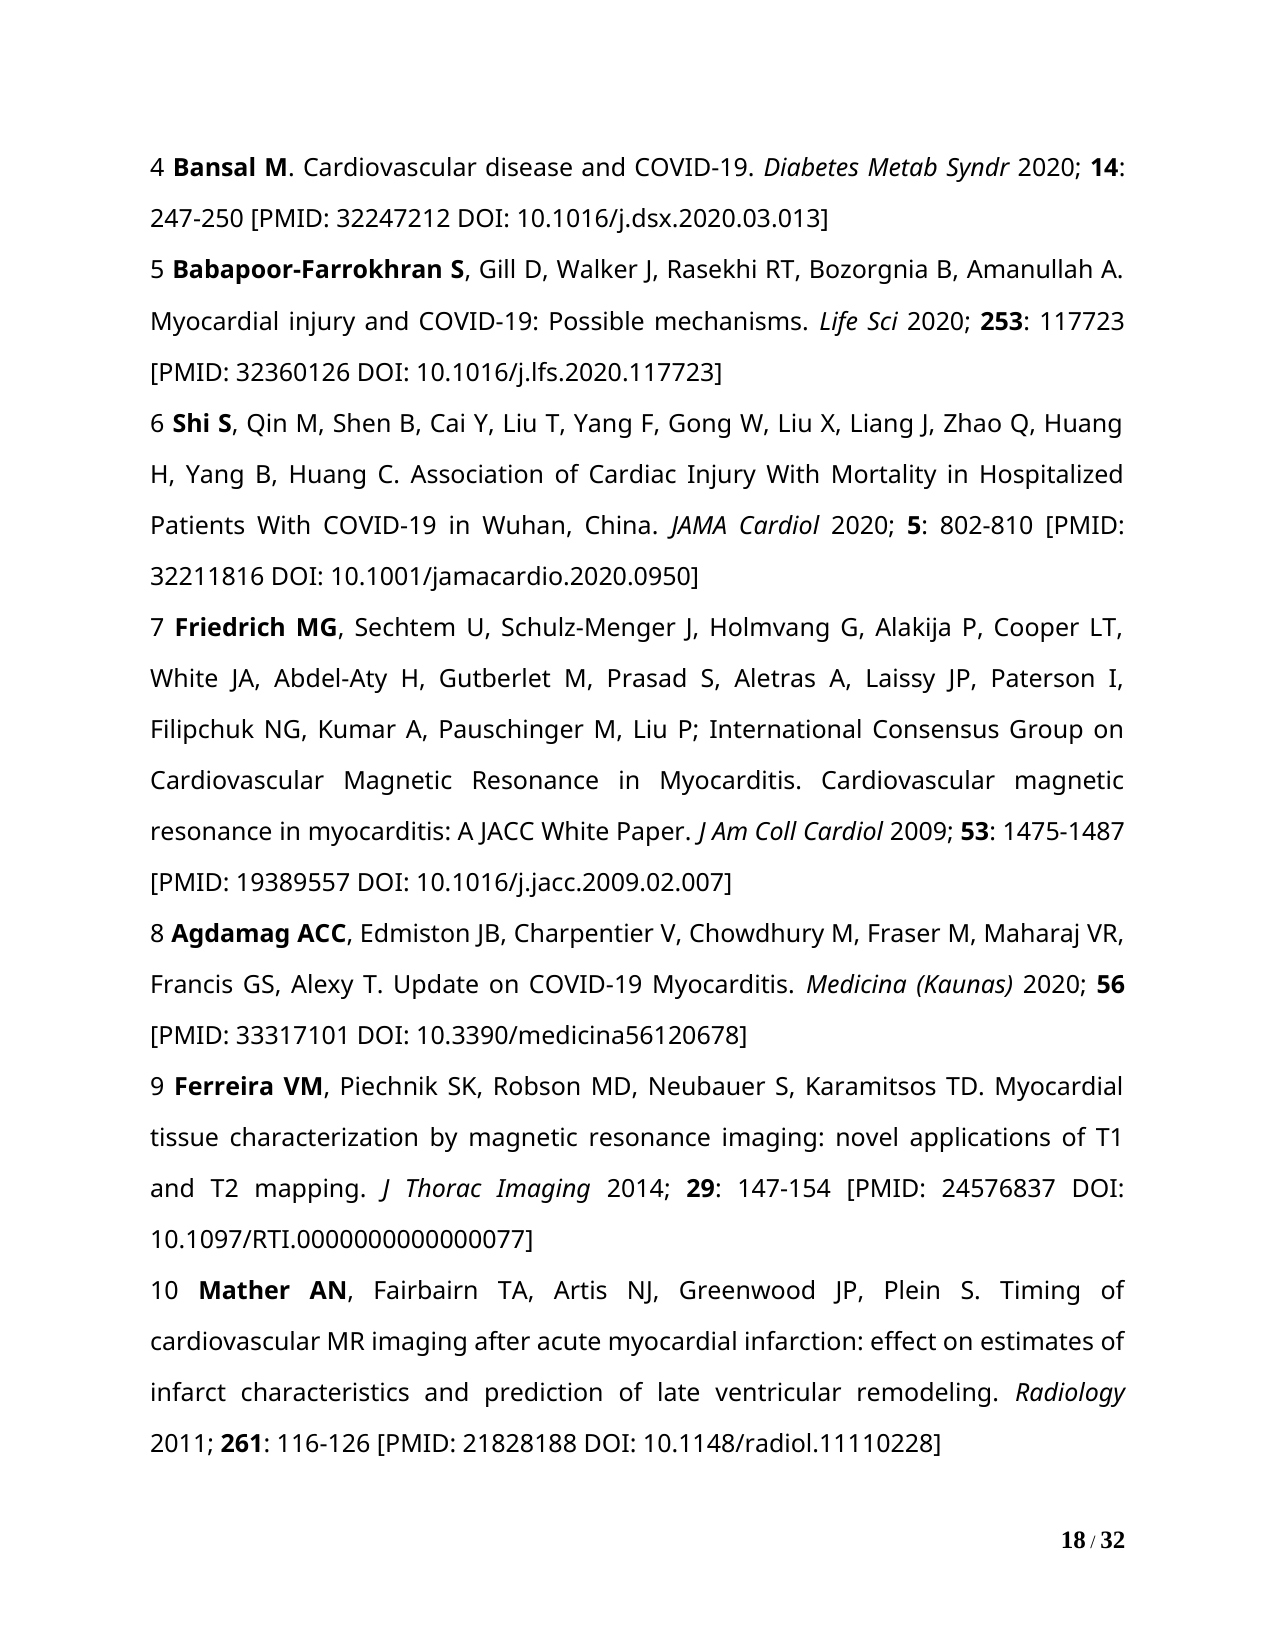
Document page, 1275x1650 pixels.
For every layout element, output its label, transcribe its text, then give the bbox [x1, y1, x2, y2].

text 6 Shi S, Qin M, Shen B, Cai Y, Liu T, Yang F, Gong W, Liu X, Liang J, Zhao Q, Huang H, Yang B, Huang C. Association of Cardiac Injury With Mortality in Hospitalized Patients With COVID-19 in Wuhan, China. JAMA Cardiol 2020; 5: 802-810 [PMID: 32211816 DOI: 10.1001/jamacardio.2020.0950] [150, 405, 1125, 592]
text 7 Friedrich MG, Sechtem U, Schulz-Menger J, Holmvang G, Alakija P, Cooper LT, White JA, Abdel-Aty H, Gutberlet M, Prasad S, Aletras A, Laissy JP, Paterson I, Filipchuk NG, Kumar A, Pauschinger M, Liu P; International Consensus Group on Cardiovascular Magnetic Resonance in Myocarditis. Cardiovascular magnetic resonance in myocarditis: A JACC White Paper. J Am Coll Cardiol 2009; 53: 1475-1487 [PMID: 19389557 DOI: 10.1016/j.jacc.2009.02.007] [150, 609, 1125, 899]
text 5 Babapoor-Farrokhran S, Gill D, Walker J, Rasekhi RT, Bozorgnia B, Amanullah A. Myocardial injury and COVID-19: Possible mechanisms. Life Sci 2020; 253: 117723 [PMID: 32360126 DOI: 10.1016/j.lfs.2020.117723] [150, 252, 1125, 388]
text 9 Ferreira VM, Piechnik SK, Robson MD, Neubauer S, Karamitsos TD. Myocardial tissue characterization by magnetic resonance imaging: novel applications of T1 and T2 mapping. J Thorac Imaging 2014; 29: 147-154 [PMID: 24576837 DOI: 10.1097/RTI.0000000000000077] [150, 1069, 1125, 1256]
text 4 Bansal M. Cardiovascular disease and COVID-19. Diabetes Metab Syndr 2020; 14: 247-250 [PMID: 32247212 DOI: 10.1016/j.dsx.2020.03.013] [150, 150, 1125, 235]
text 10 Mather AN, Fairbairn TA, Artis NJ, Greenwood JP, Plein S. Timing of cardiovascular MR imaging after acute myocardial infarction: effect on estimates of infarct characteristics and prediction of late ventricular remodeling. Radiology 2011; 261: 116-126 [PMID: 21828188 DOI: 10.1148/radiol.11110228] [150, 1273, 1125, 1460]
text 8 Agdamag ACC, Edmiston JB, Charpentier V, Chowdhury M, Fraser M, Maharaj VR, Francis GS, Alexy T. Update on COVID-19 Myocarditis. Medicina (Kaunas) 2020; 56 [PMID: 33317101 DOI: 10.3390/medicina56120678] [150, 916, 1125, 1052]
